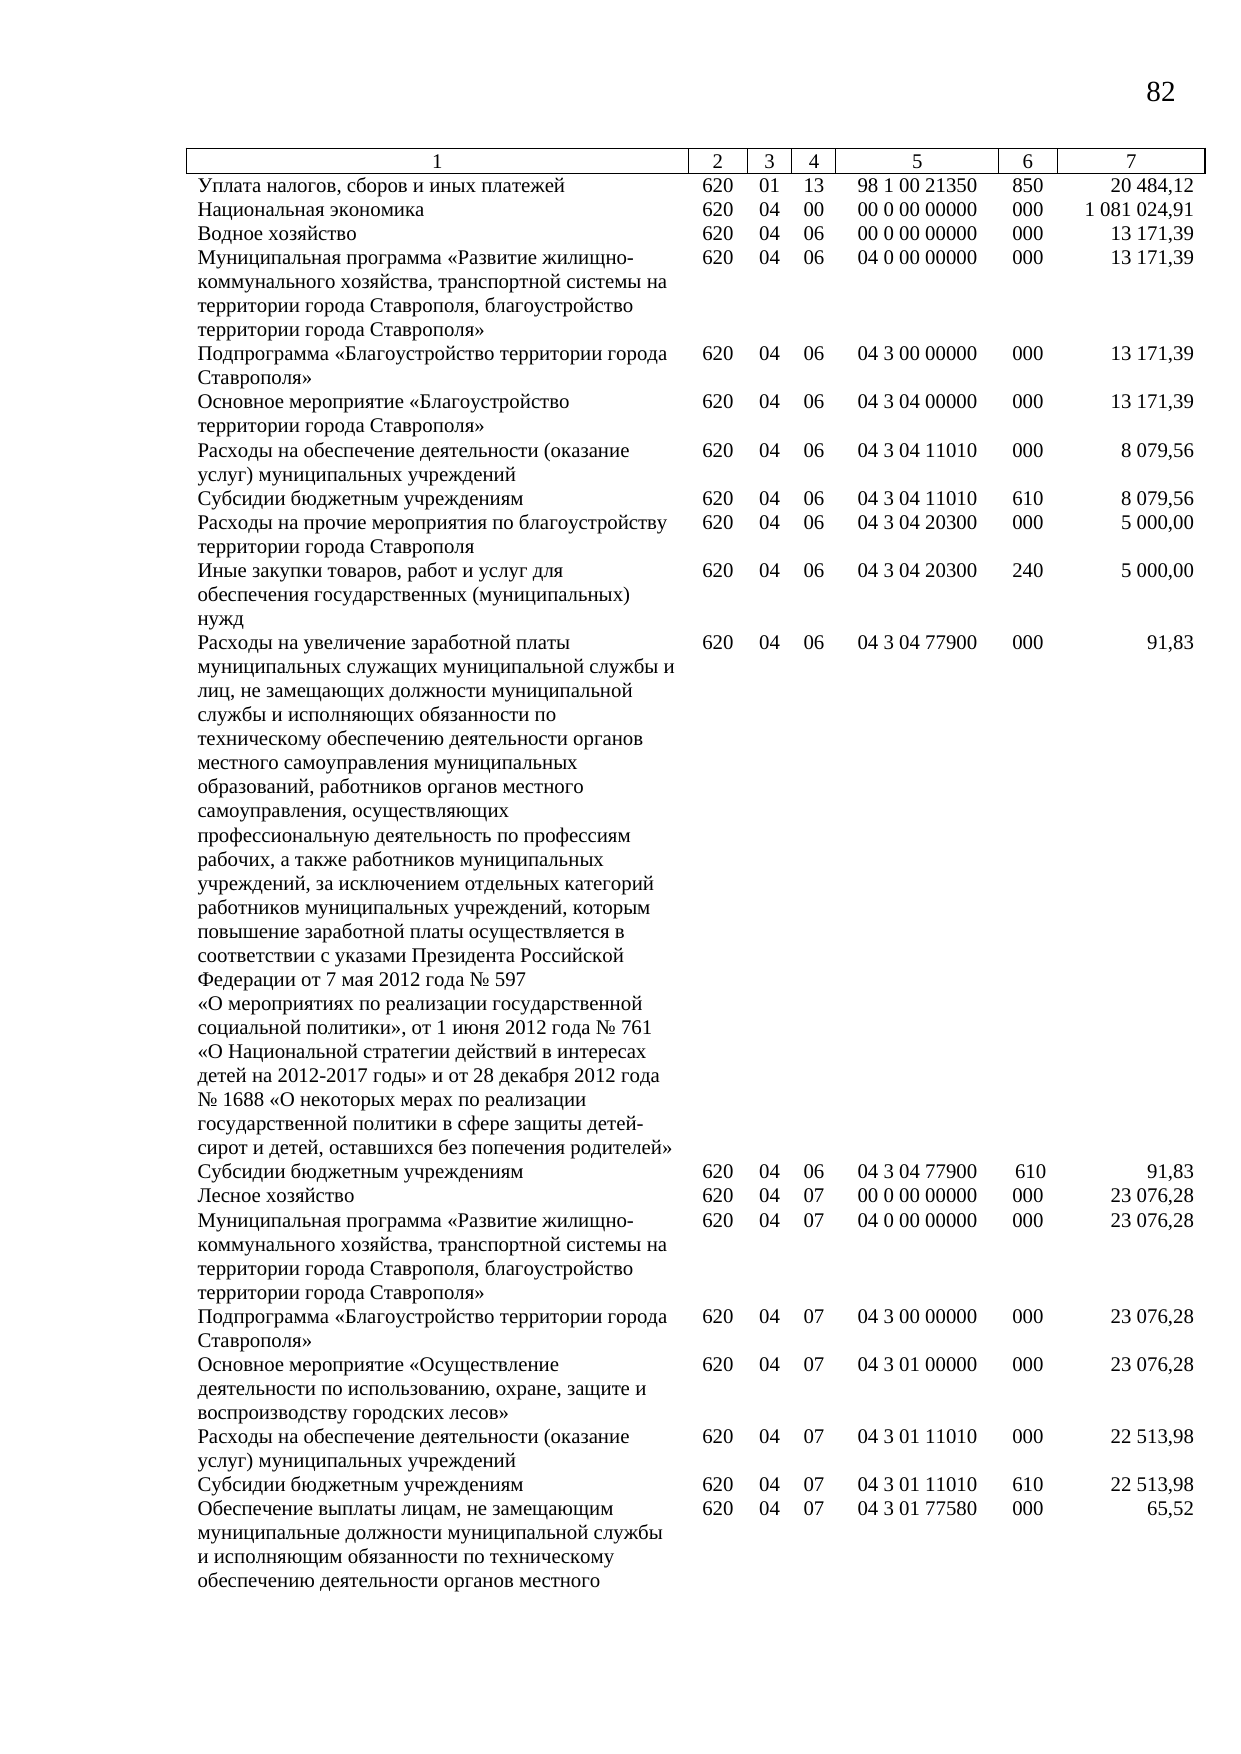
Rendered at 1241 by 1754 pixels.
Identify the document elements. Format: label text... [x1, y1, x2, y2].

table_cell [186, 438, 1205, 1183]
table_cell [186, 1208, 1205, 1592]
table_header 1 [187, 149, 688, 173]
table_header 7 [1058, 149, 1204, 173]
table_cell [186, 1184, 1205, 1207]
table_header 5 [836, 149, 998, 173]
table_header 3 [748, 149, 791, 173]
table_header 2 [689, 149, 747, 173]
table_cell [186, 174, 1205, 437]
table_header 6 [999, 149, 1057, 173]
table_header 4 [792, 149, 835, 173]
